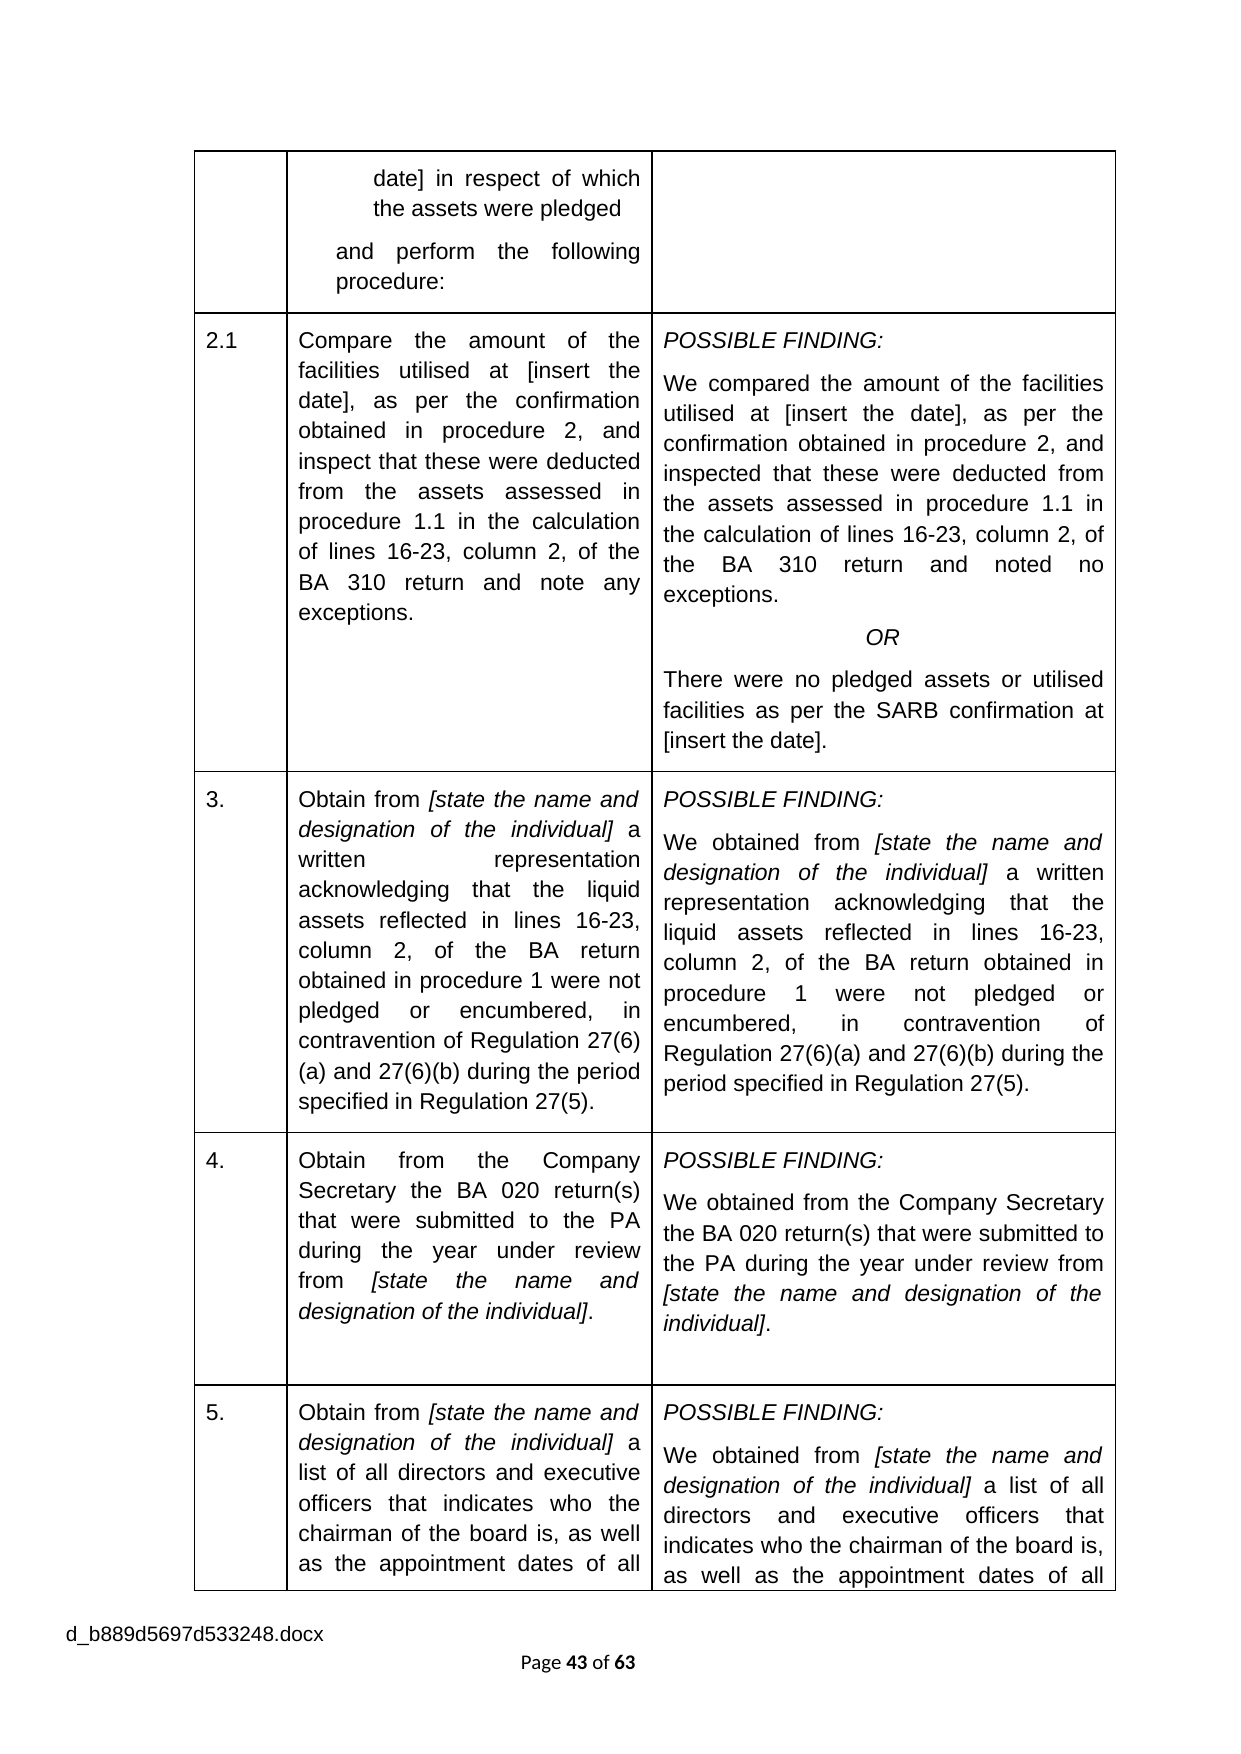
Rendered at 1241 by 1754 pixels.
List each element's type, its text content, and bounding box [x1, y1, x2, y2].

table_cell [653, 152, 1115, 312]
table_cell Obtain from [state the name and designation of the individual] a written representation acknowledging that the liquid assets reflected in lines 16-23, column 2, of the BA return obtained in procedure 1 were not pledged or encumbered, in contravention of Regulation 27(6)(a) and 27(6)(b) during the period specified in Regulation 27(5). [288, 772, 651, 1132]
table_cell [288, 1386, 651, 1589]
table_cell 2.1 [195, 314, 286, 771]
table_cell Compare the amount of the facilities utilised at [insert the date], as per the confirmation obtained in procedure 2, and inspect that these were deducted from the assets assessed in procedure 1.1 in the calculation of lines 16-23, column 2, of the BA 310 return and note any exceptions. [288, 314, 651, 771]
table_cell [653, 1386, 1115, 1589]
table_cell POSSIBLE FINDING: We obtained from the Company Secretary the BA 020 return(s) that were submitted to the PA during the year under review from [state the name and designation of the individual]. [653, 1133, 1115, 1384]
table_cell POSSIBLE FINDING: We obtained from [state the name and designation of the individual] a written representation acknowledging that the liquid assets reflected in lines 16-23, column 2, of the BA return obtained in procedure 1 were not pledged or encumbered, in contravention of Regulation 27(6)(a) and 27(6)(b) during the period specified in Regulation 27(5). [653, 772, 1115, 1132]
table_cell 2. [195, 152, 286, 312]
table_cell POSSIBLE FINDING: We compared the amount of the facilities utilised at [insert the date], as per the confirmation obtained in procedure 2, and inspected that these were deducted from the assets assessed in procedure 1.1 in the calculation of lines 16-23, column 2, of the BA 310 return and noted no exceptions. OR There were no pledged assets or utilised facilities as per the SARB confirmation at [insert the date]. [653, 314, 1115, 771]
table_cell 4. [195, 1133, 286, 1384]
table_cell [288, 152, 651, 312]
table_cell 5. [195, 1386, 286, 1589]
table_cell 3. [195, 772, 286, 1132]
table_cell Obtain from the Company Secretary the BA 020 return(s) that were submitted to the PA during the year under review from [state the name and designation of the individual]. [288, 1133, 651, 1384]
